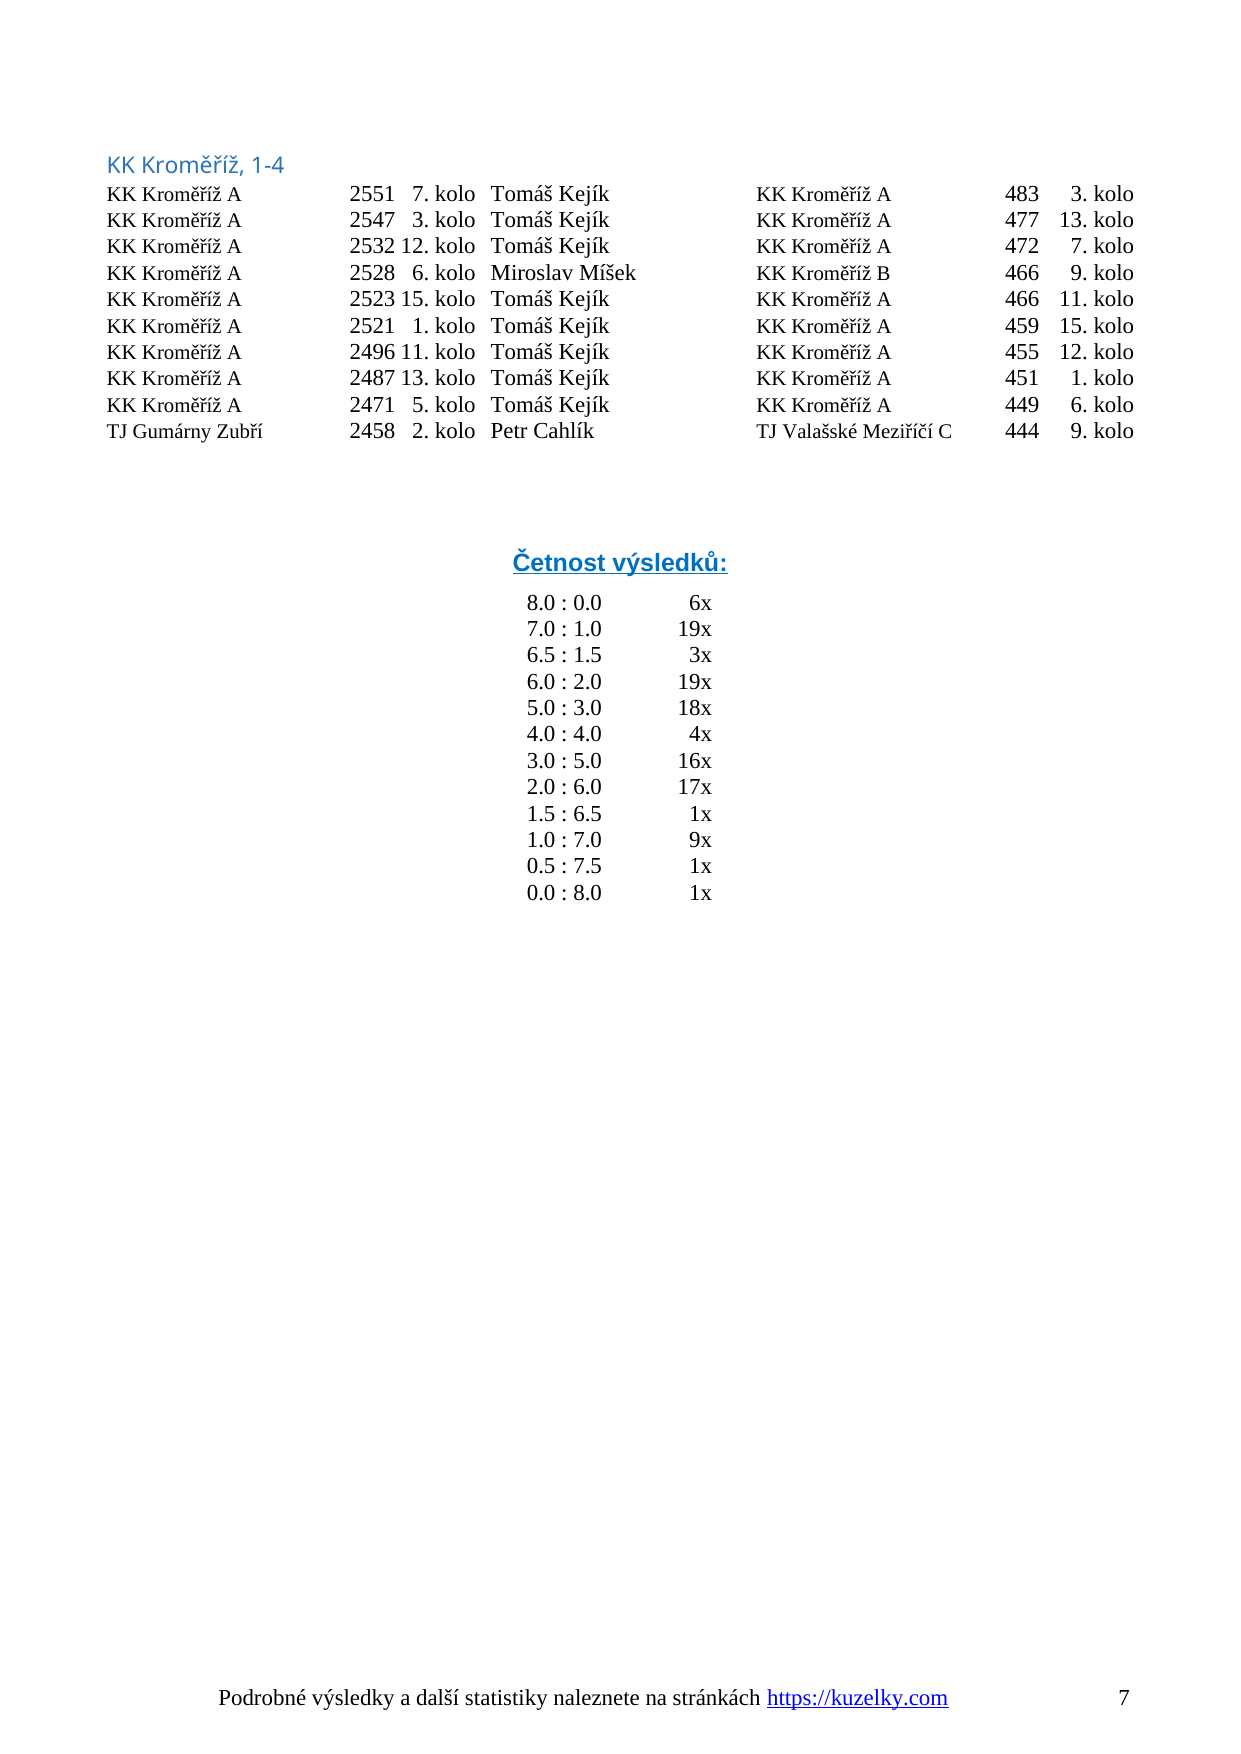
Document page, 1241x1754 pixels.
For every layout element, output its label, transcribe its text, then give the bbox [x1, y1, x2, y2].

text 3.0 : 5.0 16x [106, 747, 1134, 773]
text KK Kroměříž A 2532 12. kolo Tomáš Kejík KK Kroměříž A 472 7. kolo [106, 233, 1134, 259]
text KK Kroměříž A 2528 6. kolo Miroslav Míšek KK Kroměříž B 466 9. kolo [106, 259, 1134, 285]
text 7.0 : 1.0 19x [106, 615, 1134, 641]
text TJ Gumárny Zubří 2458 2. kolo Petr Cahlík TJ Valašské Meziříčí C 444 9. kolo [106, 417, 1134, 443]
text KK Kroměříž A 2487 13. kolo Tomáš Kejík KK Kroměříž A 451 1. kolo [106, 364, 1134, 391]
subtitle KK Kroměříž, 1-4 [106, 149, 1134, 180]
text 0.5 : 7.5 1x [106, 852, 1134, 879]
text Četnost výsledků: [94, 547, 1145, 576]
text KK Kroměříž A 2551 7. kolo Tomáš Kejík KK Kroměříž A 483 3. kolo [106, 180, 1134, 206]
text 4.0 : 4.0 4x [106, 721, 1134, 747]
text 1.0 : 7.0 9x [106, 826, 1134, 852]
text 8.0 : 0.0 6x [106, 589, 1134, 615]
text 5.0 : 3.0 18x [106, 694, 1134, 721]
text KK Kroměříž A 2471 5. kolo Tomáš Kejík KK Kroměříž A 449 6. kolo [106, 391, 1134, 417]
text 0.0 : 8.0 1x [106, 879, 1134, 905]
text KK Kroměříž A 2523 15. kolo Tomáš Kejík KK Kroměříž A 466 11. kolo [106, 285, 1134, 312]
text KK Kroměříž A 2547 3. kolo Tomáš Kejík KK Kroměříž A 477 13. kolo [106, 206, 1134, 233]
text KK Kroměříž A 2496 11. kolo Tomáš Kejík KK Kroměříž A 455 12. kolo [106, 338, 1134, 364]
text 1.5 : 6.5 1x [106, 799, 1134, 826]
text 6.0 : 2.0 19x [106, 668, 1134, 694]
text 2.0 : 6.0 17x [106, 773, 1134, 799]
text 6.5 : 1.5 3x [106, 641, 1134, 668]
text KK Kroměříž A 2521 1. kolo Tomáš Kejík KK Kroměříž A 459 15. kolo [106, 312, 1134, 338]
